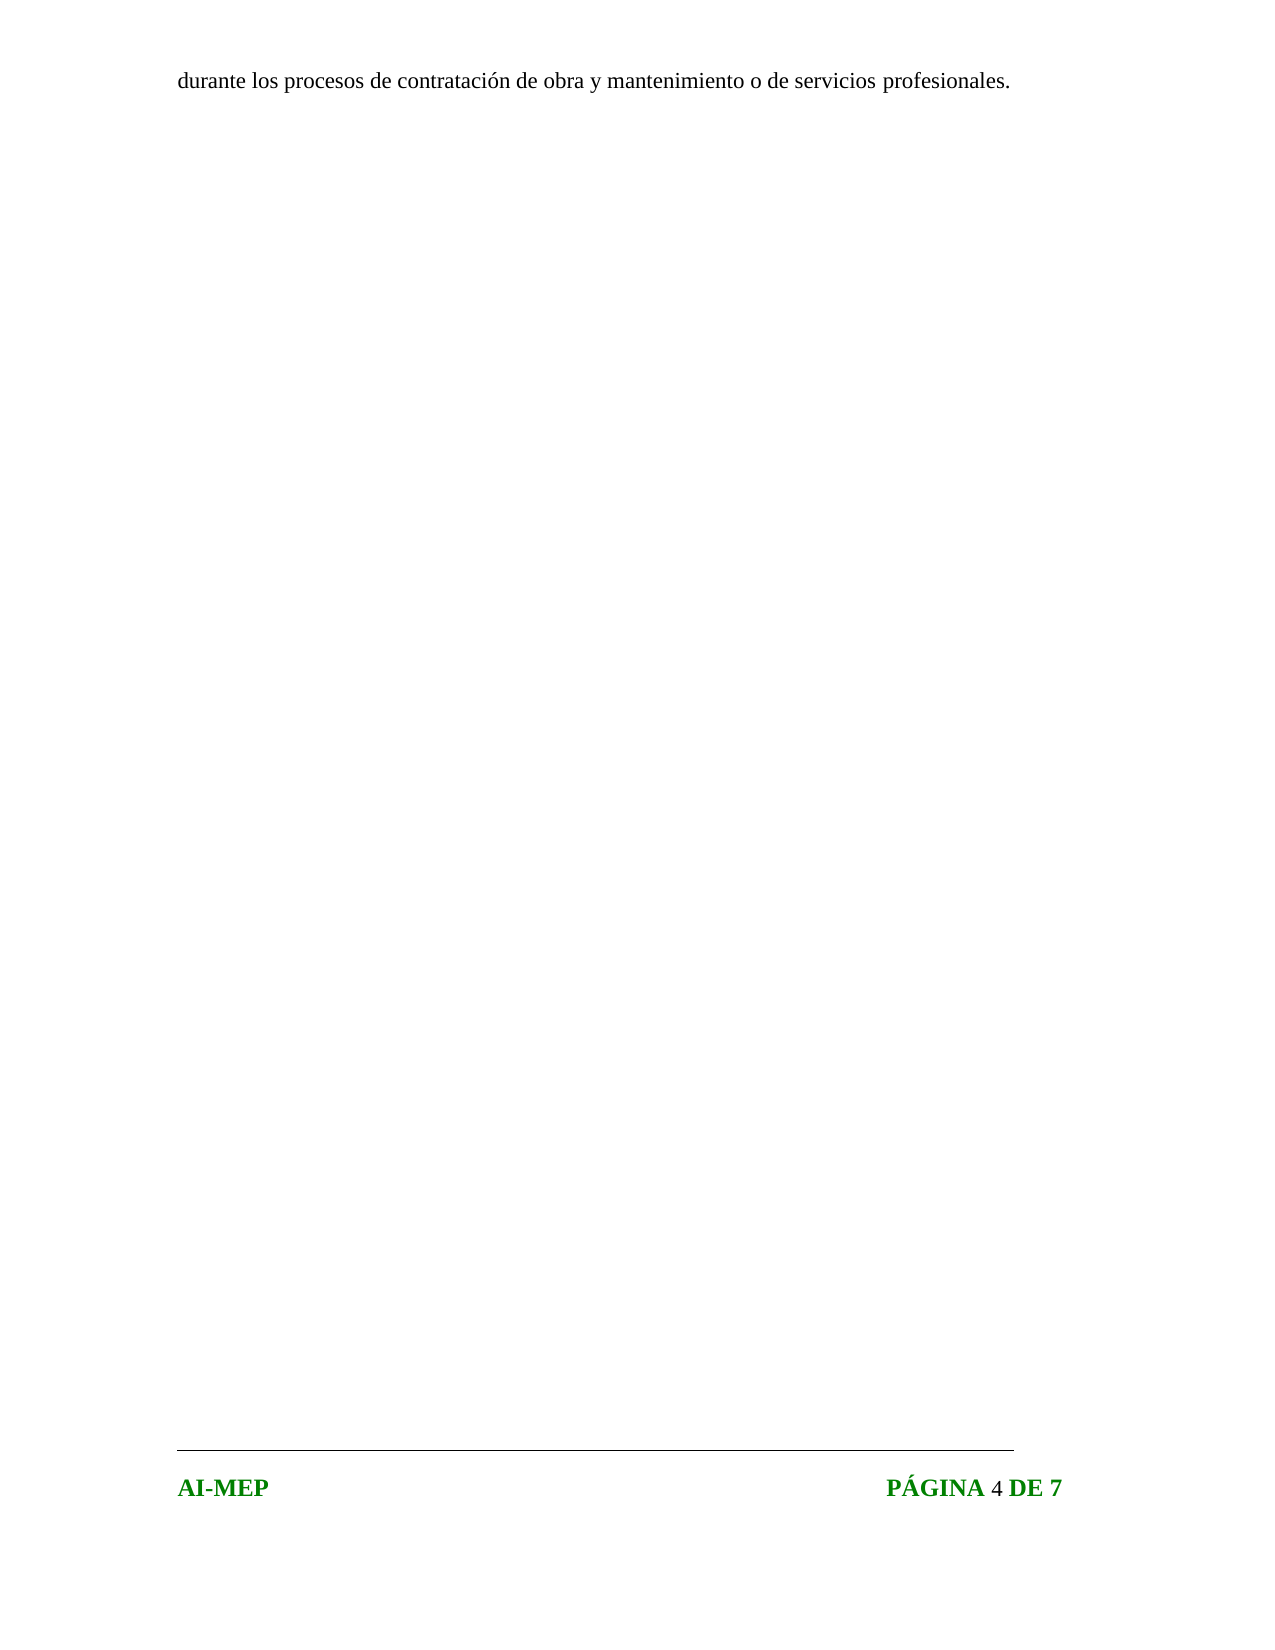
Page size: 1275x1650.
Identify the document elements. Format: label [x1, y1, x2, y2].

text [177, 67, 1098, 93]
